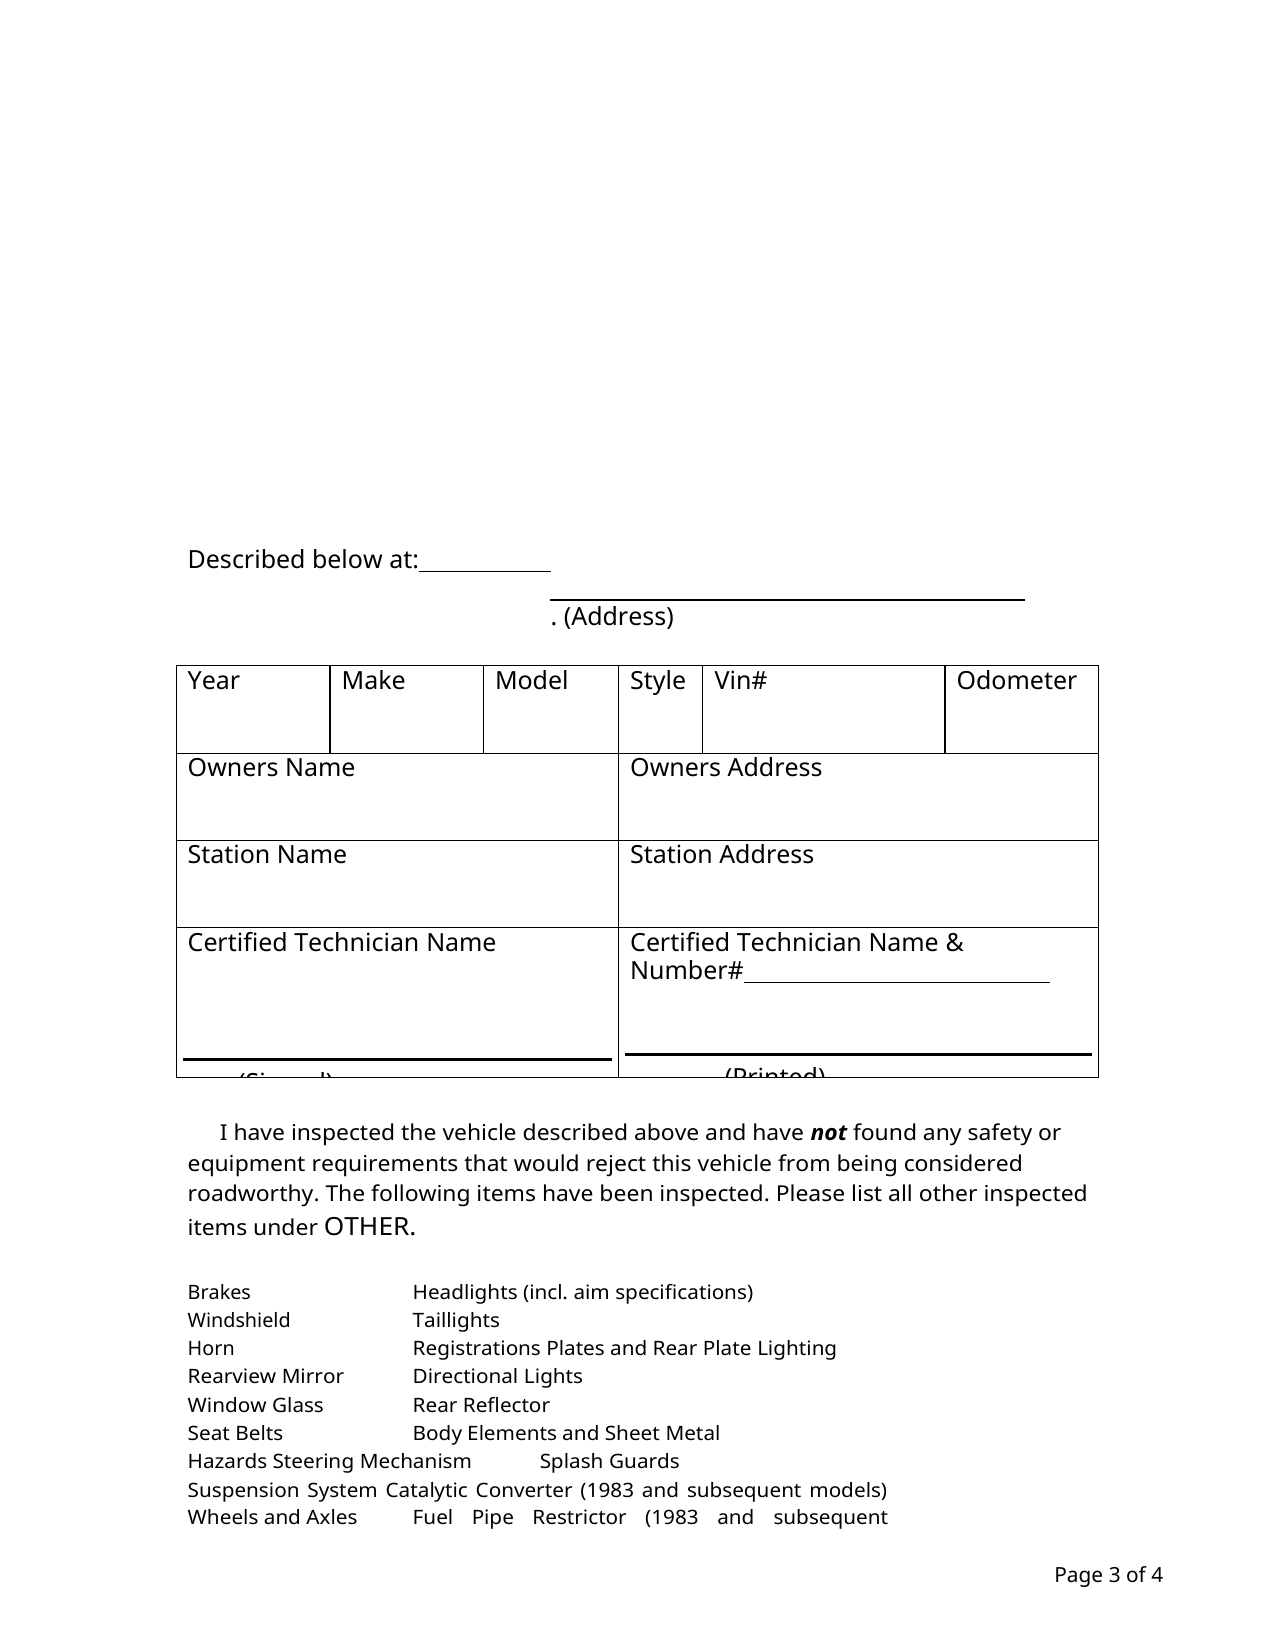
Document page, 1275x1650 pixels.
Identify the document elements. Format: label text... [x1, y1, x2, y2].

table_cell Certified Technician Name & Number# (Printed) [619, 928, 1098, 1077]
table_header Make [331, 666, 483, 753]
text Rearview Mirror Directional Lights [187, 1363, 1110, 1390]
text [187, 1476, 888, 1531]
table_header Odometer [946, 666, 1098, 753]
table_cell Owners Name [177, 754, 618, 840]
subtitle Described below at: . (Address) [187, 546, 1031, 631]
table_cell Certified Technician Name (Signed) [177, 928, 618, 1077]
table_header Year [177, 666, 329, 753]
text Brakes Headlights (incl. aim specifications) [187, 1278, 1110, 1305]
text Windshield Taillights [187, 1306, 1110, 1333]
table_header Style [619, 666, 702, 753]
table_cell Station Address [619, 841, 1098, 927]
table_cell Owners Address [619, 754, 1098, 840]
text Seat Belts Body Elements and Sheet Metal Hazards Steering Mechanism Splash Guards [187, 1419, 793, 1474]
table_header Vin# [703, 666, 944, 753]
text Window Glass Rear Reflector [187, 1391, 1110, 1418]
table_header Model [484, 666, 618, 753]
table_cell Station Name [177, 841, 618, 927]
text Horn Registrations Plates and Rear Plate Lighting [187, 1334, 1110, 1362]
text I have inspected the vehicle described above and have not found any safety or equipment requirements that would reject this vehicle from being considered roadworthy. The following items have been inspected. Please list all other inspected items under OTHER. [187, 1117, 1110, 1243]
